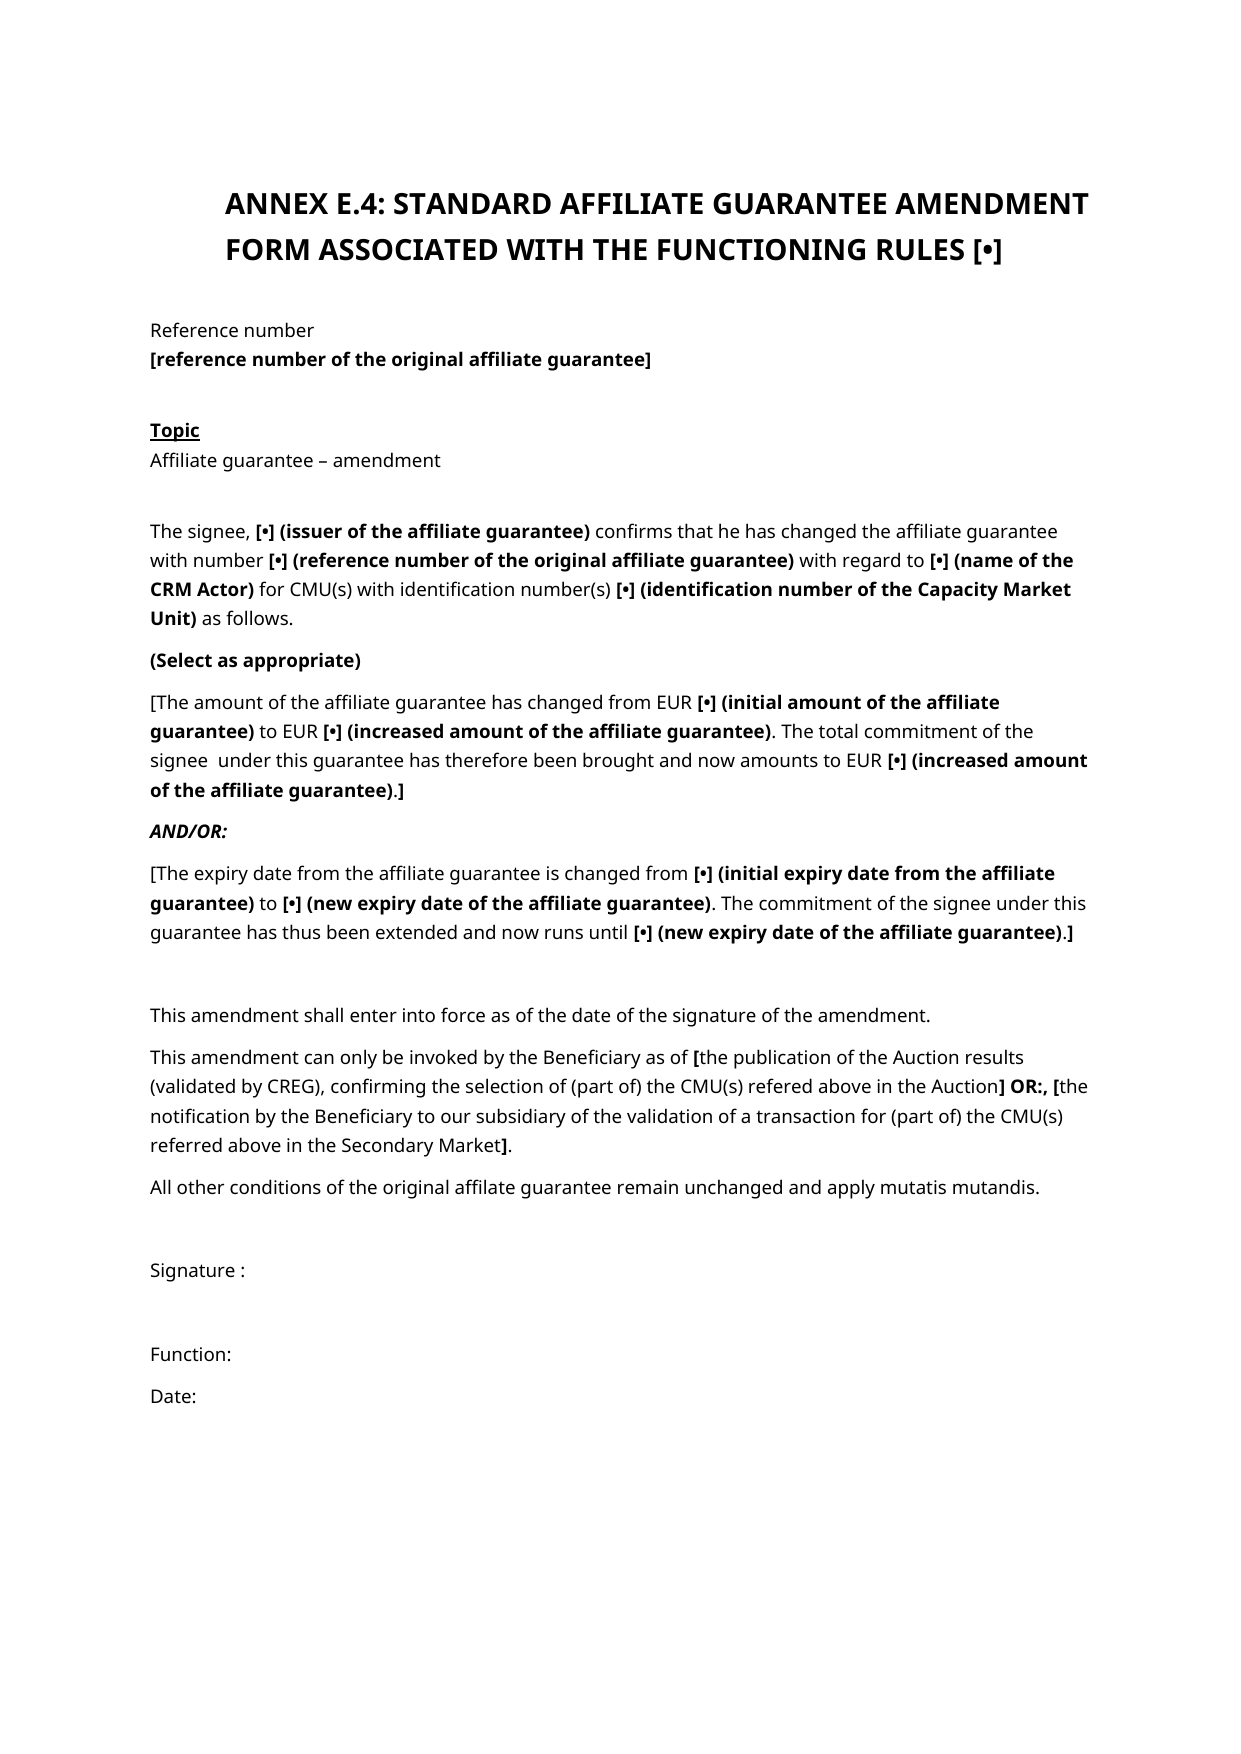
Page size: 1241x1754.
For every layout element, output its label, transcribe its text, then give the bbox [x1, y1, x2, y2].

text Date: [150, 1383, 1090, 1408]
text All other conditions of the original affilate guarantee remain unchanged and apply mutatis mutandis. [150, 1174, 1090, 1199]
text [reference number of the original affiliate guarantee] [150, 347, 1090, 372]
text This amendment shall enter into force as of the date of the signature of the amendment. [150, 1003, 1090, 1028]
text Reference number [150, 317, 1090, 343]
text AND/OR: [150, 819, 1090, 844]
text [The expiry date from the affiliate guarantee is changed from [•] (initial expiry date from the affiliate guarantee) to [•] (new expiry date of the affiliate guarantee). The commitment of the signee under this guarantee has thus been extended and now runs until [•] (new expiry date of the affiliate guarantee).] [150, 861, 1090, 945]
text (Select as appropriate) [150, 647, 1090, 673]
text Topic [150, 418, 1090, 443]
subtitle ANNEX E.4: STANDARD AFFILIATE GUARANTEE AMENDMENT FORM ASSOCIATED WITH THE FUNCTIONING RULES [•] [225, 183, 1090, 269]
text Affiliate guarantee – amendment [150, 447, 1090, 472]
text This amendment can only be invoked by the Beneficiary as of [the publication of the Auction results (validated by CREG), confirming the selection of (part of) the CMU(s) refered above in the Auction] OR:, [the notification by the Beneficiary to our subsidiary of the validation of a transaction for (part of) the CMU(s) referred above in the Secondary Market]. [150, 1044, 1090, 1158]
text Function: [150, 1341, 1090, 1367]
text The signee, [•] (issuer of the affiliate guarantee) confirms that he has changed the affiliate guarantee with number [•] (reference number of the original affiliate guarantee) with regard to [•] (name of the CRM Actor) for CMU(s) with identification number(s) [•] (identification number of the Capacity Market Unit) as follows. [150, 518, 1090, 631]
text Signature : [150, 1258, 1090, 1283]
text [The amount of the affiliate guarantee has changed from EUR [•] (initial amount of the affiliate guarantee) to EUR [•] (increased amount of the affiliate guarantee). The total commitment of the signee under this guarantee has therefore been brought and now amounts to EUR [•] (increased amount of the affiliate guarantee).] [150, 689, 1090, 803]
